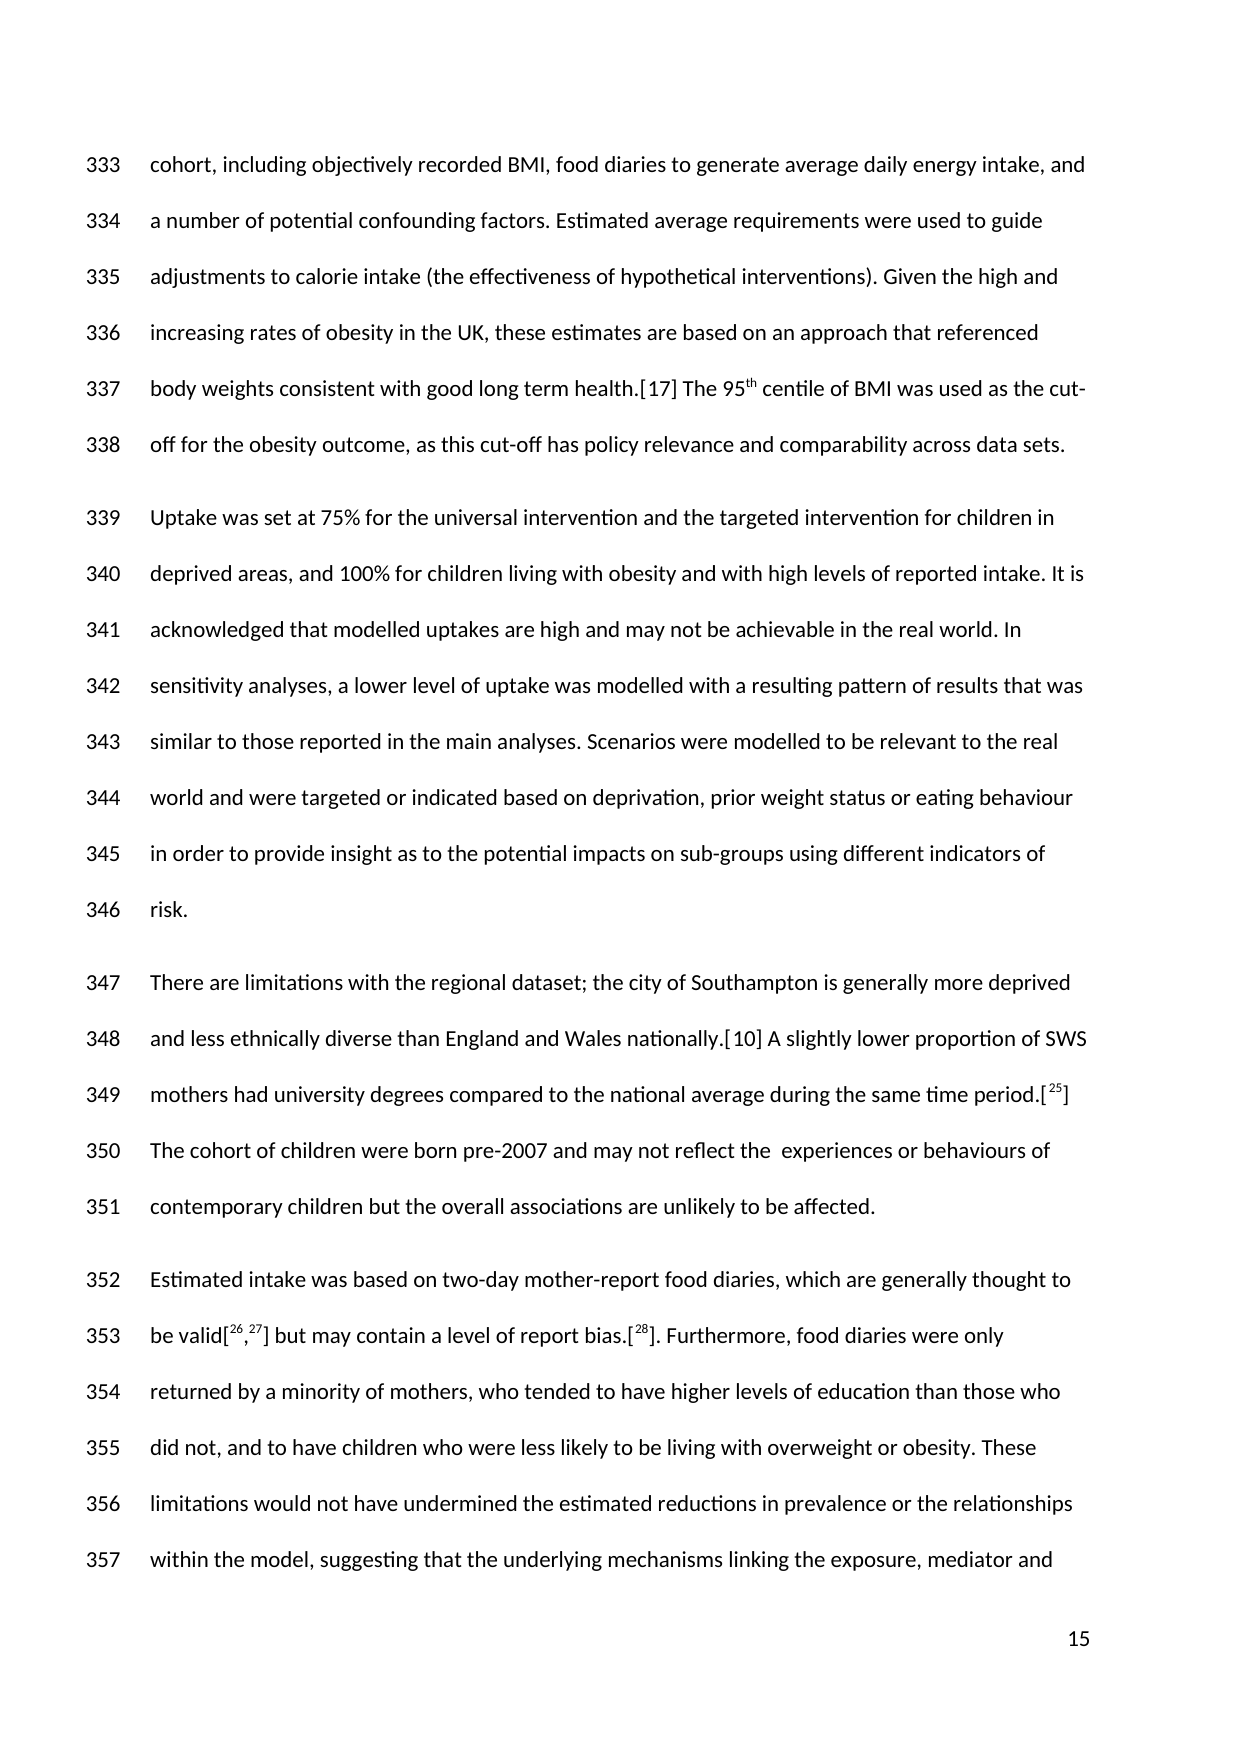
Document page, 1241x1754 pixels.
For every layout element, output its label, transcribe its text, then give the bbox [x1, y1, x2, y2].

text There are limitations with the regional dataset; the city of Southampton is generally more deprived and less ethnically diverse than England and Wales nationally.[10] A slightly lower proportion of SWS mothers had university degrees compared to the national average during the same time period.[] The cohort of children were born pre-2007 and may not reflect the experiences or behaviours of contemporary children but the overall associations are unlikely to be affected. [150, 968, 1090, 1220]
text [150, 1265, 1090, 1573]
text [150, 150, 1090, 458]
text Uptake was set at 75% for the universal intervention and the targeted intervention for children in deprived areas, and 100% for children living with obesity and with high levels of reported intake. It is acknowledged that modelled uptakes are high and may not be achievable in the real world. In sensitivity analyses, a lower level of uptake was modelled with a resulting pattern of results that was similar to those reported in the main analyses. Scenarios were modelled to be relevant to the real world and were targeted or indicated based on deprivation, prior weight status or eating behaviour in order to provide insight as to the potential impacts on sub-groups using different indicators of risk. [150, 503, 1090, 923]
